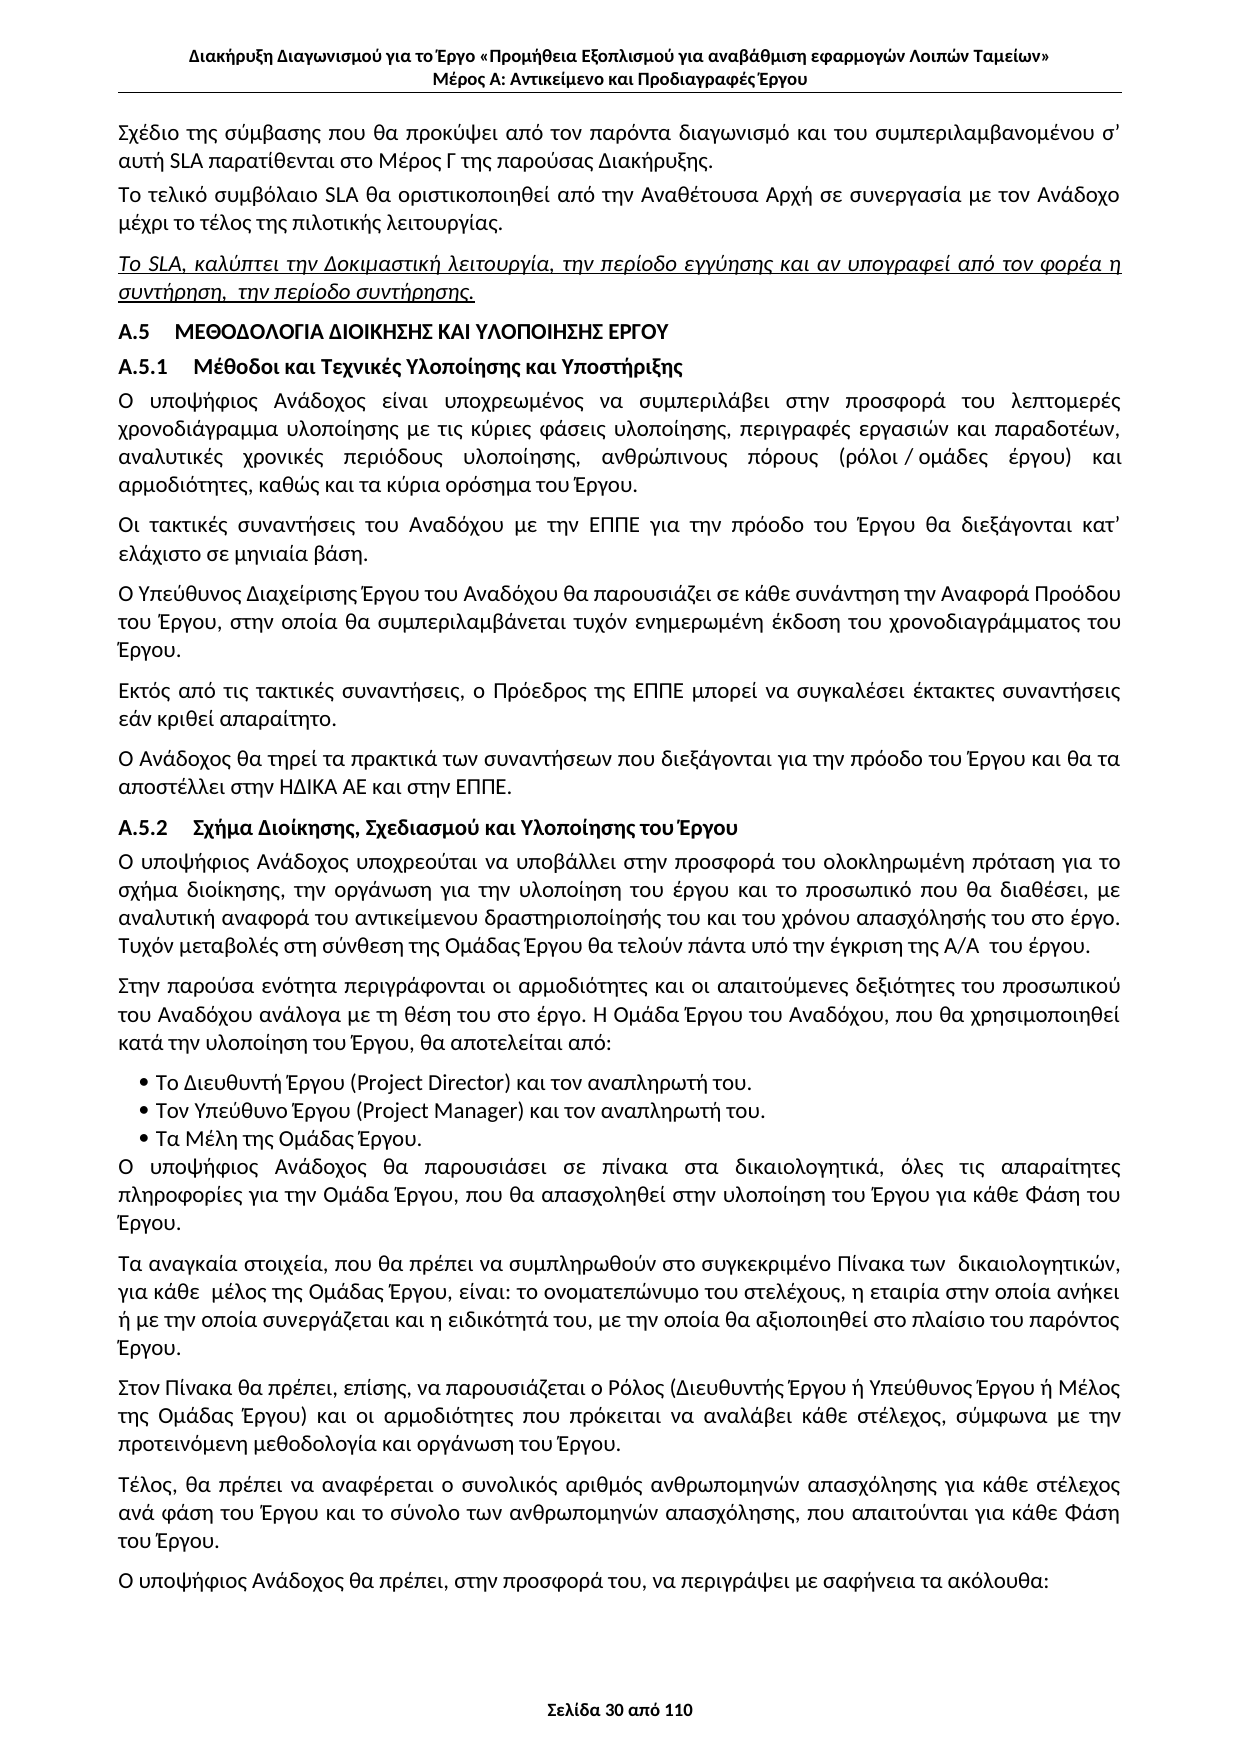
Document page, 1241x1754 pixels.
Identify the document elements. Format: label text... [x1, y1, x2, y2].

list Ο Υπεύθυνος Διαχείρισης Έργου του Αναδόχου θα παρουσιάζει σε κάθε συνάντηση την Αναφορά Προόδου του Έργου, στην οποία θα συμπεριλαμβάνεται τυχόν ενημερωμένη έκδοση του χρονοδιαγράμματος του Έργου. [118, 579, 1122, 663]
list Ο υποψήφιος Ανάδοχος θα πρέπει, στην προσφορά του, να περιγράψει με σαφήνεια τα ακόλουθα: [118, 1567, 1122, 1594]
subtitle Μέθοδοι και Τεχνικές Υλοποίησης και Υποστήριξης [118, 352, 1122, 380]
subtitle ΜΕΘΟΔΟΛΟΓΙΑ ΔΙΟΙΚΗΣΗΣ ΚΑΙ ΥΛΟΠΟΙΗΣΗΣ ΕΡΓΟΥ [118, 317, 1122, 346]
list Ο Ανάδοχος θα τηρεί τα πρακτικά των συναντήσεων που διεξάγονται για την πρόοδο του Έργου και θα τα αποστέλλει στην ΗΔΙΚΑ ΑΕ και στην ΕΠΠΕ. [118, 744, 1122, 800]
list Οι τακτικές συναντήσεις του Αναδόχου με την ΕΠΠΕ για την πρόοδο του Έργου θα διεξάγονται κατ’ ελάχιστο σε μηνιαία βάση. [118, 511, 1122, 567]
list Τέλος, θα πρέπει να αναφέρεται ο συνολικός αριθμός ανθρωπομηνών απασχόλησης για κάθε στέλεχος ανά φάση του Έργου και το σύνολο των ανθρωπομηνών απασχόλησης, που απαιτούνται για κάθε Φάση του Έργου. [118, 1470, 1122, 1554]
text Σχέδιο της σύμβασης που θα προκύψει από τον παρόντα διαγωνισμό και του συμπεριλαμβανομένου σ’ αυτή SLA παρατίθενται στο Μέρος Γ της παρούσας Διακήρυξης. [118, 118, 1122, 174]
list Το Διευθυντή Έργου (Project Director) και τον αναπληρωτή του. [140, 1068, 1122, 1096]
list Τα Μέλη της Ομάδας Έργου. [140, 1124, 1122, 1152]
list Εκτός από τις τακτικές συναντήσεις, ο Πρόεδρος της ΕΠΠΕ μπορεί να συγκαλέσει έκτακτες συναντήσεις εάν κριθεί απαραίτητο. [118, 676, 1122, 732]
list Στον Πίνακα θα πρέπει, επίσης, να παρουσιάζεται ο Ρόλος (Διευθυντής Έργου ή Υπεύθυνος Έργου ή Μέλος της Ομάδας Έργου) και οι αρμοδιότητες που πρόκειται να αναλάβει κάθε στέλεχος, σύμφωνα με την προτεινόμενη μεθοδολογία και οργάνωση του Έργου. [118, 1373, 1122, 1457]
list Ο υποψήφιος Ανάδοχος είναι υποχρεωμένος να συμπεριλάβει στην προσφορά του λεπτομερές χρονοδιάγραμμα υλοποίησης με τις κύριες φάσεις υλοποίησης, περιγραφές εργασιών και παραδοτέων, αναλυτικές χρονικές περιόδους υλοποίησης, ανθρώπινους πόρους (ρόλοι / ομάδες έργου) και αρμοδιότητες, καθώς και τα κύρια ορόσημα του Έργου. [118, 386, 1122, 498]
list Ο υποψήφιος Ανάδοχος υποχρεούται να υποβάλλει στην προσφορά του ολοκληρωμένη πρόταση για το σχήμα διοίκησης, την οργάνωση για την υλοποίηση του έργου και το προσωπικό που θα διαθέσει, με αναλυτική αναφορά του αντικείμενου δραστηριοποίησής του και του χρόνου απασχόλησής του στο έργο. Τυχόν μεταβολές στη σύνθεση της Ομάδας Έργου θα τελούν πάντα υπό την έγκριση της Α/Α του έργου. [118, 847, 1122, 959]
text Το SLA, καλύπτει την Δοκιμαστική λειτουργία, την περίοδο εγγύησης και αν υπογραφεί από τον φορέα η συντήρηση, την περίοδο συντήρησης. [118, 249, 1122, 273]
text Το τελικό συμβόλαιο SLA θα οριστικοποιηθεί από την Αναθέτουσα Αρχή σε συνεργασία με τον Ανάδοχο μέχρι το τέλος της πιλοτικής λειτουργίας. [118, 180, 1122, 236]
list Τον Υπεύθυνο Έργου (Project Manager) και τον αναπληρωτή του. [140, 1096, 1122, 1124]
text Το SLA, καλύπτει την Δοκιμαστική λειτουργία, την περίοδο εγγύησης και αν υπογραφεί από τον φορέα η συντήρηση, την περίοδο συντήρησης. [118, 274, 1122, 305]
list Ο υποψήφιος Ανάδοχος θα παρουσιάσει σε πίνακα στα δικαιολογητικά, όλες τις απαραίτητες πληροφορίες για την Ομάδα Έργου, που θα απασχοληθεί στην υλοποίηση του Έργου για κάθε Φάση του Έργου. [118, 1152, 1122, 1236]
list Στην παρούσα ενότητα περιγράφονται οι αρμοδιότητες και οι απαιτούμενες δεξιότητες του προσωπικού του Αναδόχου ανάλογα με τη θέση του στο έργο. Η Ομάδα Έργου του Αναδόχου, που θα χρησιμοποιηθεί κατά την υλοποίηση του Έργου, θα αποτελείται από: [118, 972, 1122, 1056]
list Τα αναγκαία στοιχεία, που θα πρέπει να συμπληρωθούν στο συγκεκριμένο Πίνακα των δικαιολογητικών, για κάθε μέλος της Ομάδας Έργου, είναι: το ονοματεπώνυμο του στελέχους, η εταιρία στην οποία ανήκει ή με την οποία συνεργάζεται και η ειδικότητά του, με την οποία θα αξιοποιηθεί στο πλαίσιο του παρόντος Έργου. [118, 1249, 1122, 1361]
subtitle Σχήμα Διοίκησης, Σχεδιασμού και Υλοποίησης του Έργου [118, 813, 1122, 841]
